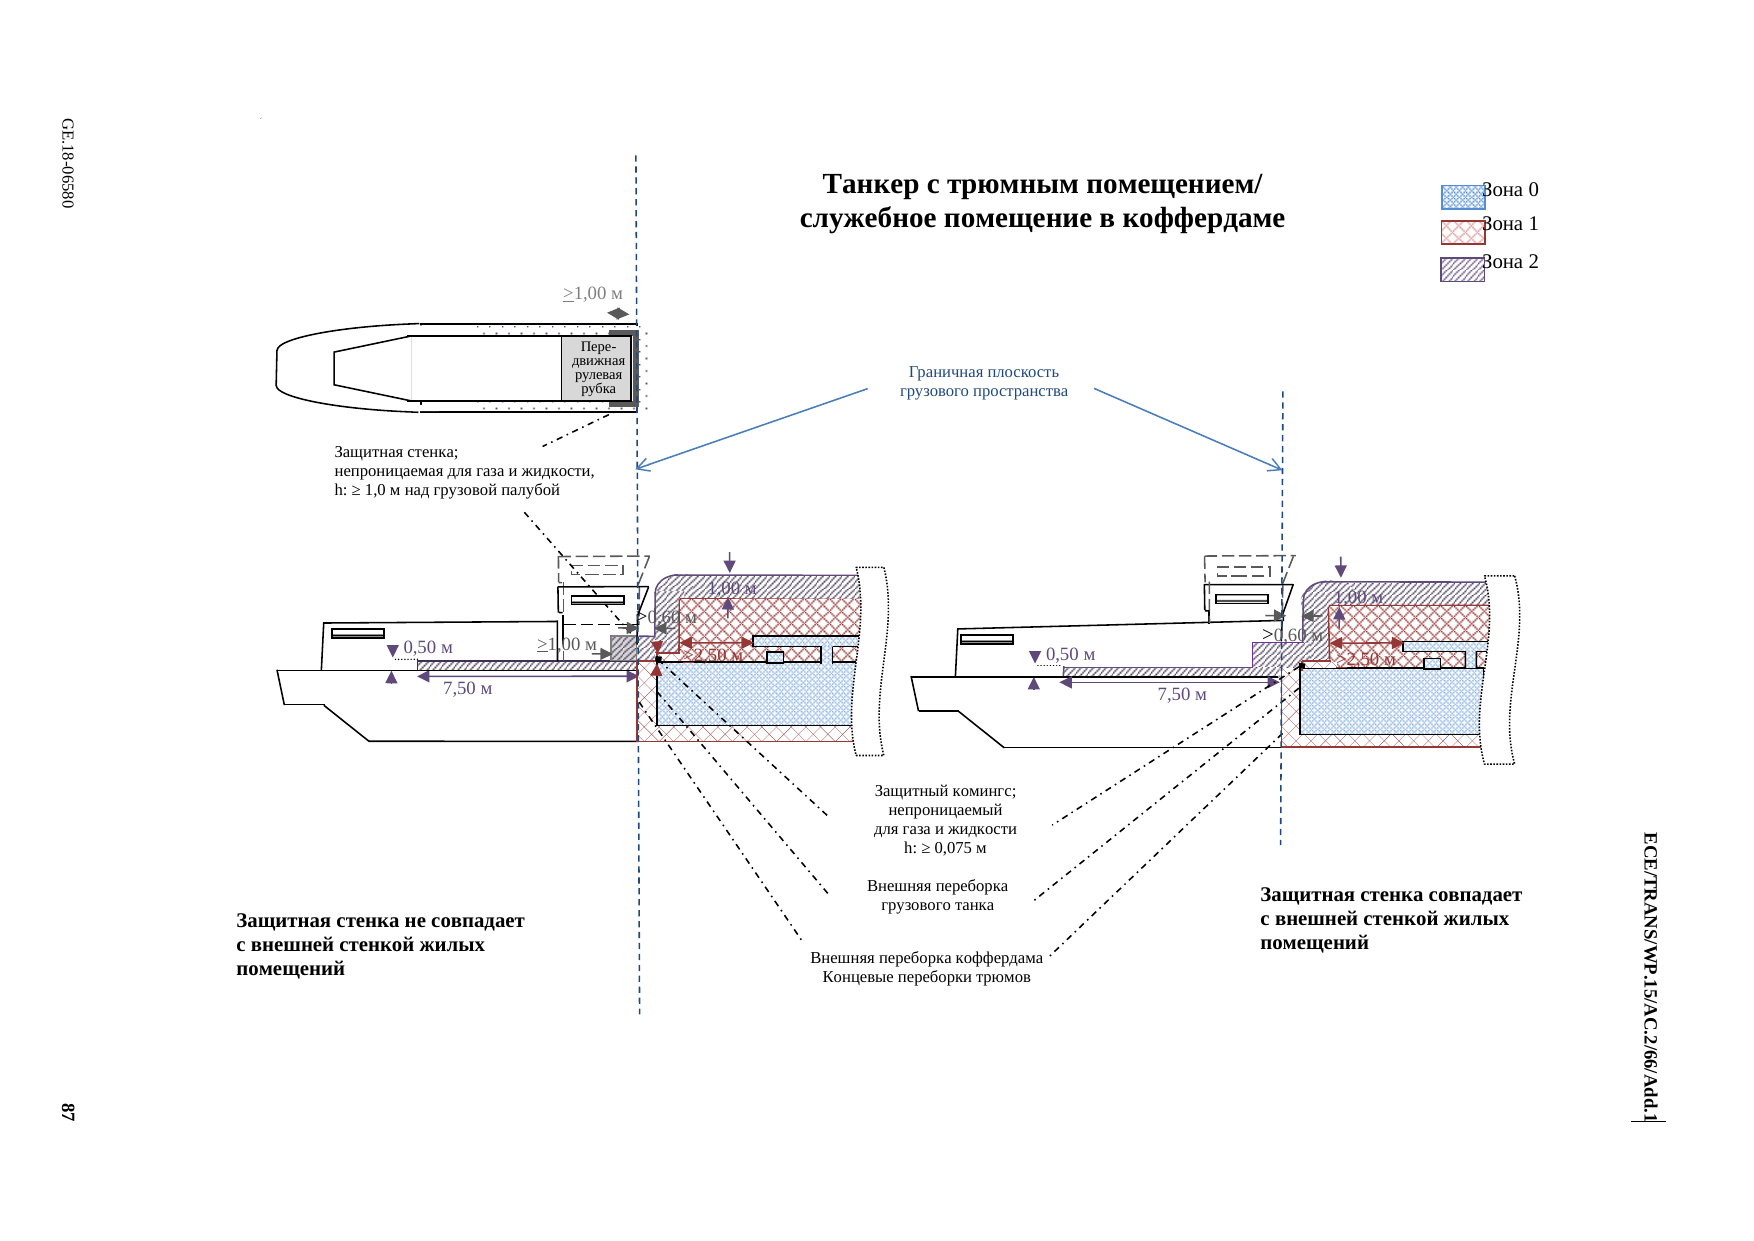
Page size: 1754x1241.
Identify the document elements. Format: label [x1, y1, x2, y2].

picture [1301, 669, 1483, 734]
picture [1478, 652, 1486, 667]
picture [612, 637, 636, 660]
picture [1425, 659, 1440, 668]
picture [477, 402, 636, 410]
picture [1442, 259, 1484, 281]
picture [1300, 590, 1305, 608]
picture [680, 599, 860, 642]
picture [1065, 583, 1488, 678]
picture [1330, 606, 1489, 642]
picture [962, 636, 1012, 643]
picture [658, 637, 858, 725]
picture [418, 662, 636, 670]
picture [833, 647, 857, 661]
picture [680, 644, 820, 661]
picture [768, 653, 783, 662]
picture [1443, 186, 1484, 208]
picture [1331, 644, 1464, 667]
picture [1404, 642, 1487, 668]
picture [637, 576, 859, 660]
picture [333, 630, 383, 637]
picture [477, 326, 649, 410]
picture [572, 597, 623, 604]
picture [1442, 222, 1484, 243]
picture [1217, 595, 1267, 603]
